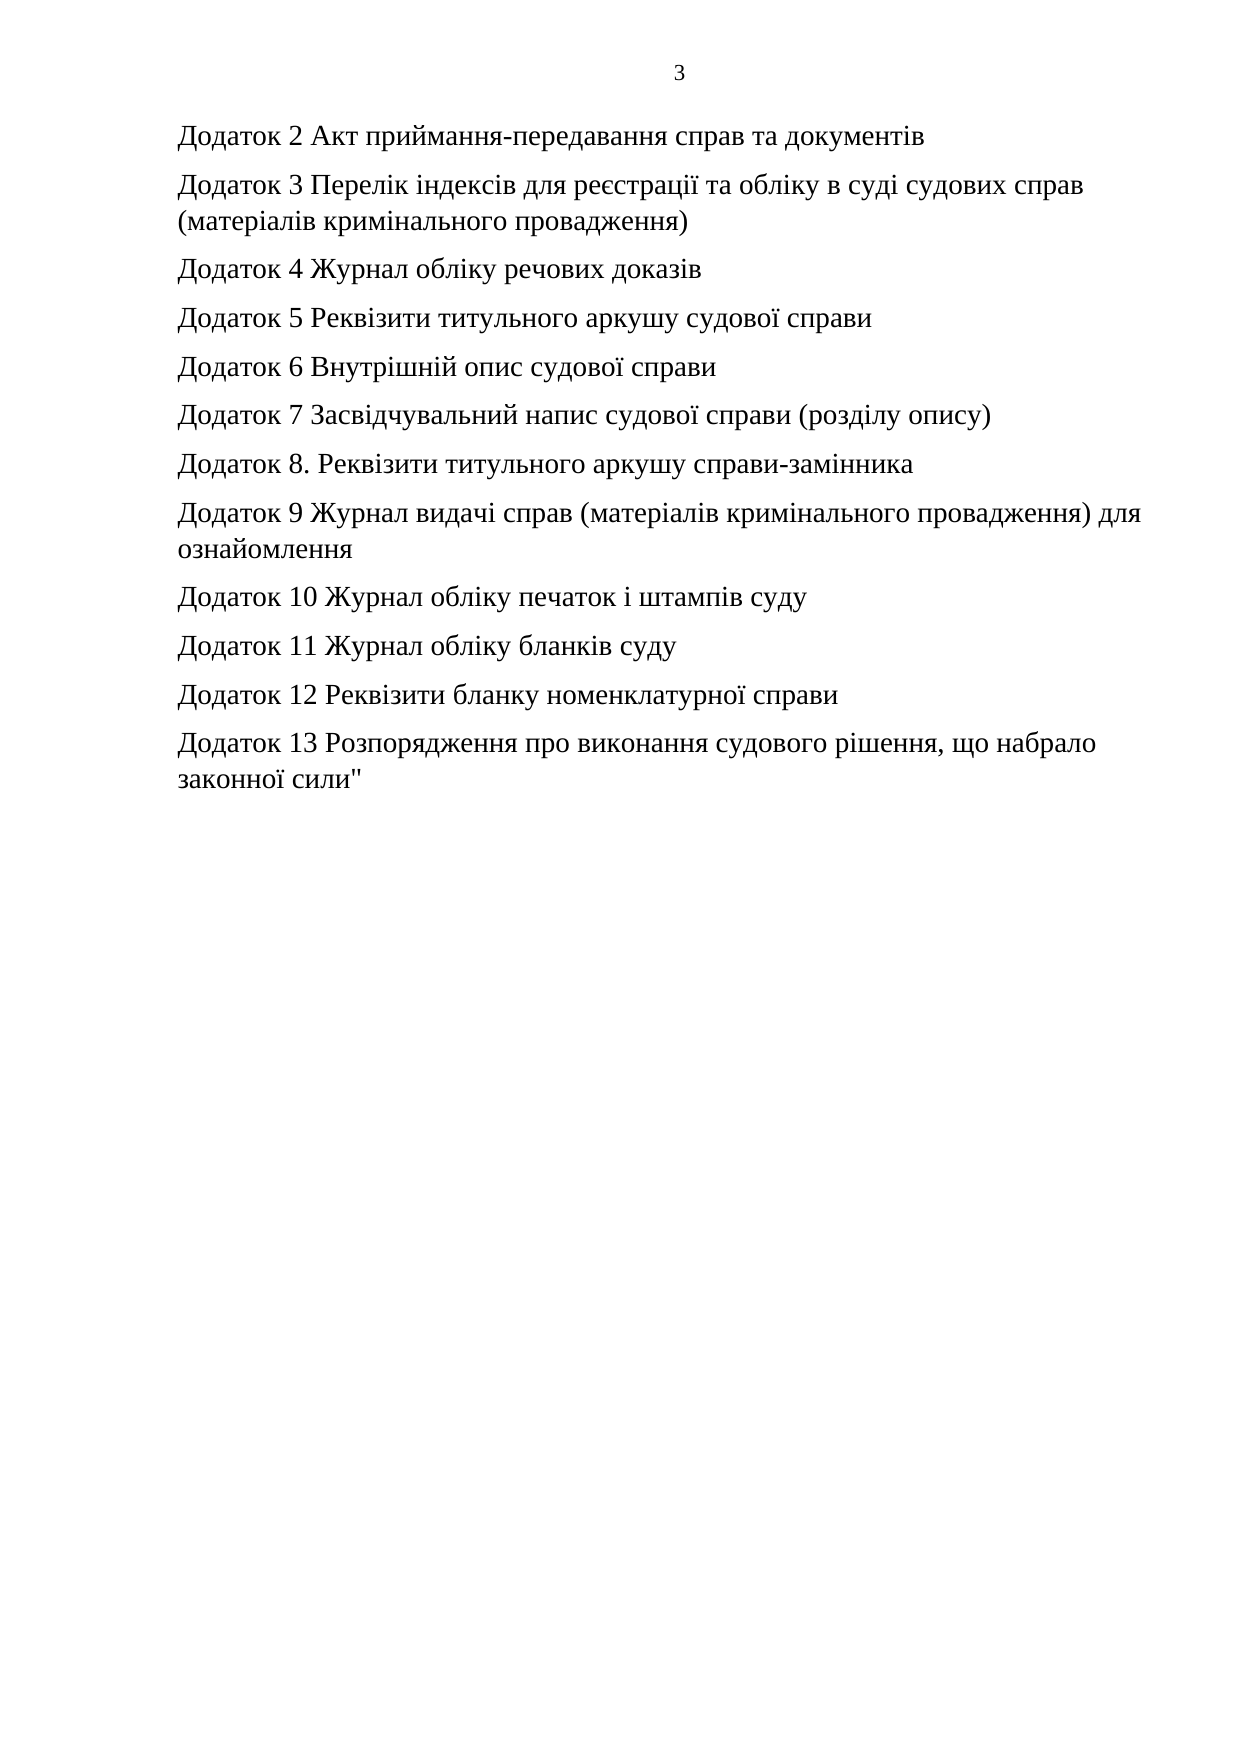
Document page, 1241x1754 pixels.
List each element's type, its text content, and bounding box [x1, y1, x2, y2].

text Додаток 10 Журнал обліку печаток і штампів суду [177, 579, 1181, 613]
text Додаток 3 Перелік індексів для реєстрації та обліку в суді судових справ (матеріалів кримінального провадження) [177, 167, 1181, 236]
text Додаток 12 Реквізити бланку номенклатурної справи [177, 677, 1181, 710]
text Додаток 13 Розпорядження про виконання судового рішення, що набрало законної сили" [177, 726, 1181, 795]
text Додаток 11 Журнал обліку бланків суду [177, 628, 1181, 662]
text Додаток 6 Внутрішній опис судової справи [177, 349, 1181, 382]
text Додаток 5 Реквізити титульного аркушу судової справи [177, 300, 1181, 334]
text Додаток 2 Акт приймання-передавання справ та документів [177, 118, 1181, 152]
text Додаток 9 Журнал видачі справ (матеріалів кримінального провадження) для ознайомлення [177, 495, 1181, 564]
text Додаток 7 Засвідчувальний напис судової справи (розділу опису) [177, 397, 1181, 431]
text Додаток 8. Реквізити титульного аркушу справи-замінника [177, 446, 1181, 480]
text Додаток 4 Журнал обліку речових доказів [177, 252, 1181, 285]
